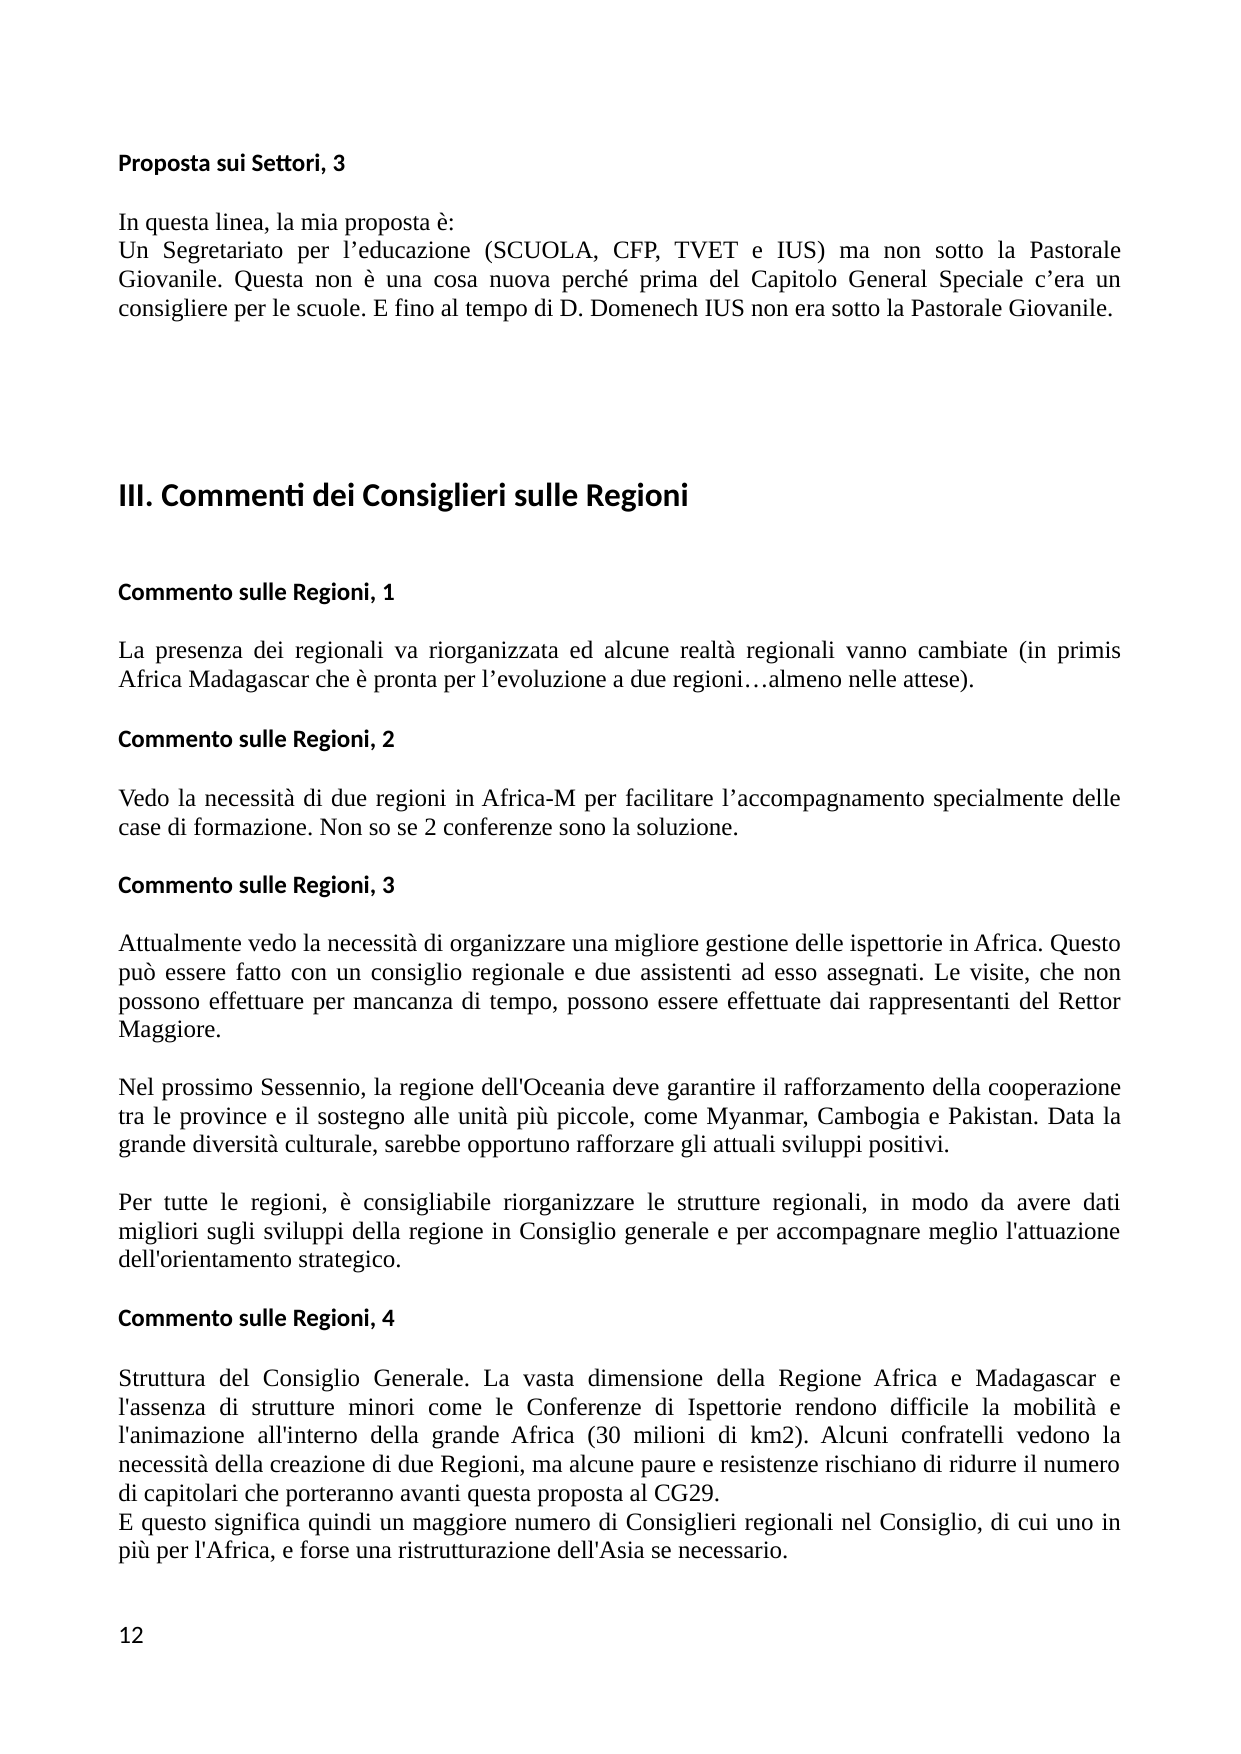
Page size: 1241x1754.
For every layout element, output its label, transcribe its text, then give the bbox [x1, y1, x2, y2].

list Commento sulle Regioni, 1 [118, 576, 1122, 607]
text Struttura del Consiglio Generale. La vasta dimensione della Regione Africa e Madagascar e l'assenza di strutture minori come le Conferenze di Ispettorie rendono difficile la mobilità e l'animazione all'interno della grande Africa (30 milioni di km2). Alcuni confratelli vedono la necessità della creazione di due Regioni, ma alcune paure e resistenze rischiano di ridurre il numero di capitolari che porteranno avanti questa proposta al CG29. [118, 1363, 1122, 1507]
text In questa linea, la mia proposta è: [118, 207, 1122, 236]
list Proposta sui Settori, 3 [118, 148, 1122, 178]
list III. Commenti dei Consiglieri sulle Regioni [118, 474, 1122, 515]
list Commento sulle Regioni, 3 [118, 869, 1122, 899]
text E questo significa quindi un maggiore numero di Consiglieri regionali nel Consiglio, di cui uno in più per l'Africa, e forse una ristrutturazione dell'Asia se necessario. [118, 1507, 1122, 1564]
text Vedo la necessità di due regioni in Africa-M per facilitare l’accompagnamento specialmente delle case di formazione. Non so se 2 conferenze sono la soluzione. [118, 783, 1122, 840]
text Per tutte le regioni, è consigliabile riorganizzare le strutture regionali, in modo da avere dati migliori sugli sviluppi della regione in Consiglio generale e per accompagnare meglio l'attuazione dell'orientamento strategico. [118, 1187, 1122, 1273]
list La presenza dei regionali va riorganizzata ed alcune realtà regionali vanno cambiate (in primis Africa Madagascar che è pronta per l’evoluzione a due regioni…almeno nelle attese). [118, 636, 1122, 693]
text Nel prossimo Sessennio, la regione dell'Oceania deve garantire il rafforzamento della cooperazione tra le province e il sostegno alle unità più piccole, come Myanmar, Cambogia e Pakistan. Data la grande diversità culturale, sarebbe opportuno rafforzare gli attuali sviluppi positivi. [118, 1072, 1122, 1158]
text Attualmente vedo la necessità di organizzare una migliore gestione delle ispettorie in Africa. Questo può essere fatto con un consiglio regionale e due assistenti ad esso assegnati. Le visite, che non possono effettuare per mancanza di tempo, possono essere effettuate dai rappresentanti del Rettor Maggiore. [118, 928, 1122, 1043]
text Un Segretariato per l’educazione (SCUOLA, CFP, TVET e IUS) ma non sotto la Pastorale Giovanile. Questa non è una cosa nuova perché prima del Capitolo General Speciale c’era un consigliere per le scuole. E fino al tempo di D. Domenech IUS non era sotto la Pastorale Giovanile. [118, 236, 1122, 322]
text Commento sulle Regioni, 4 [118, 1302, 1122, 1333]
list Commento sulle Regioni, 2 [118, 723, 1122, 754]
